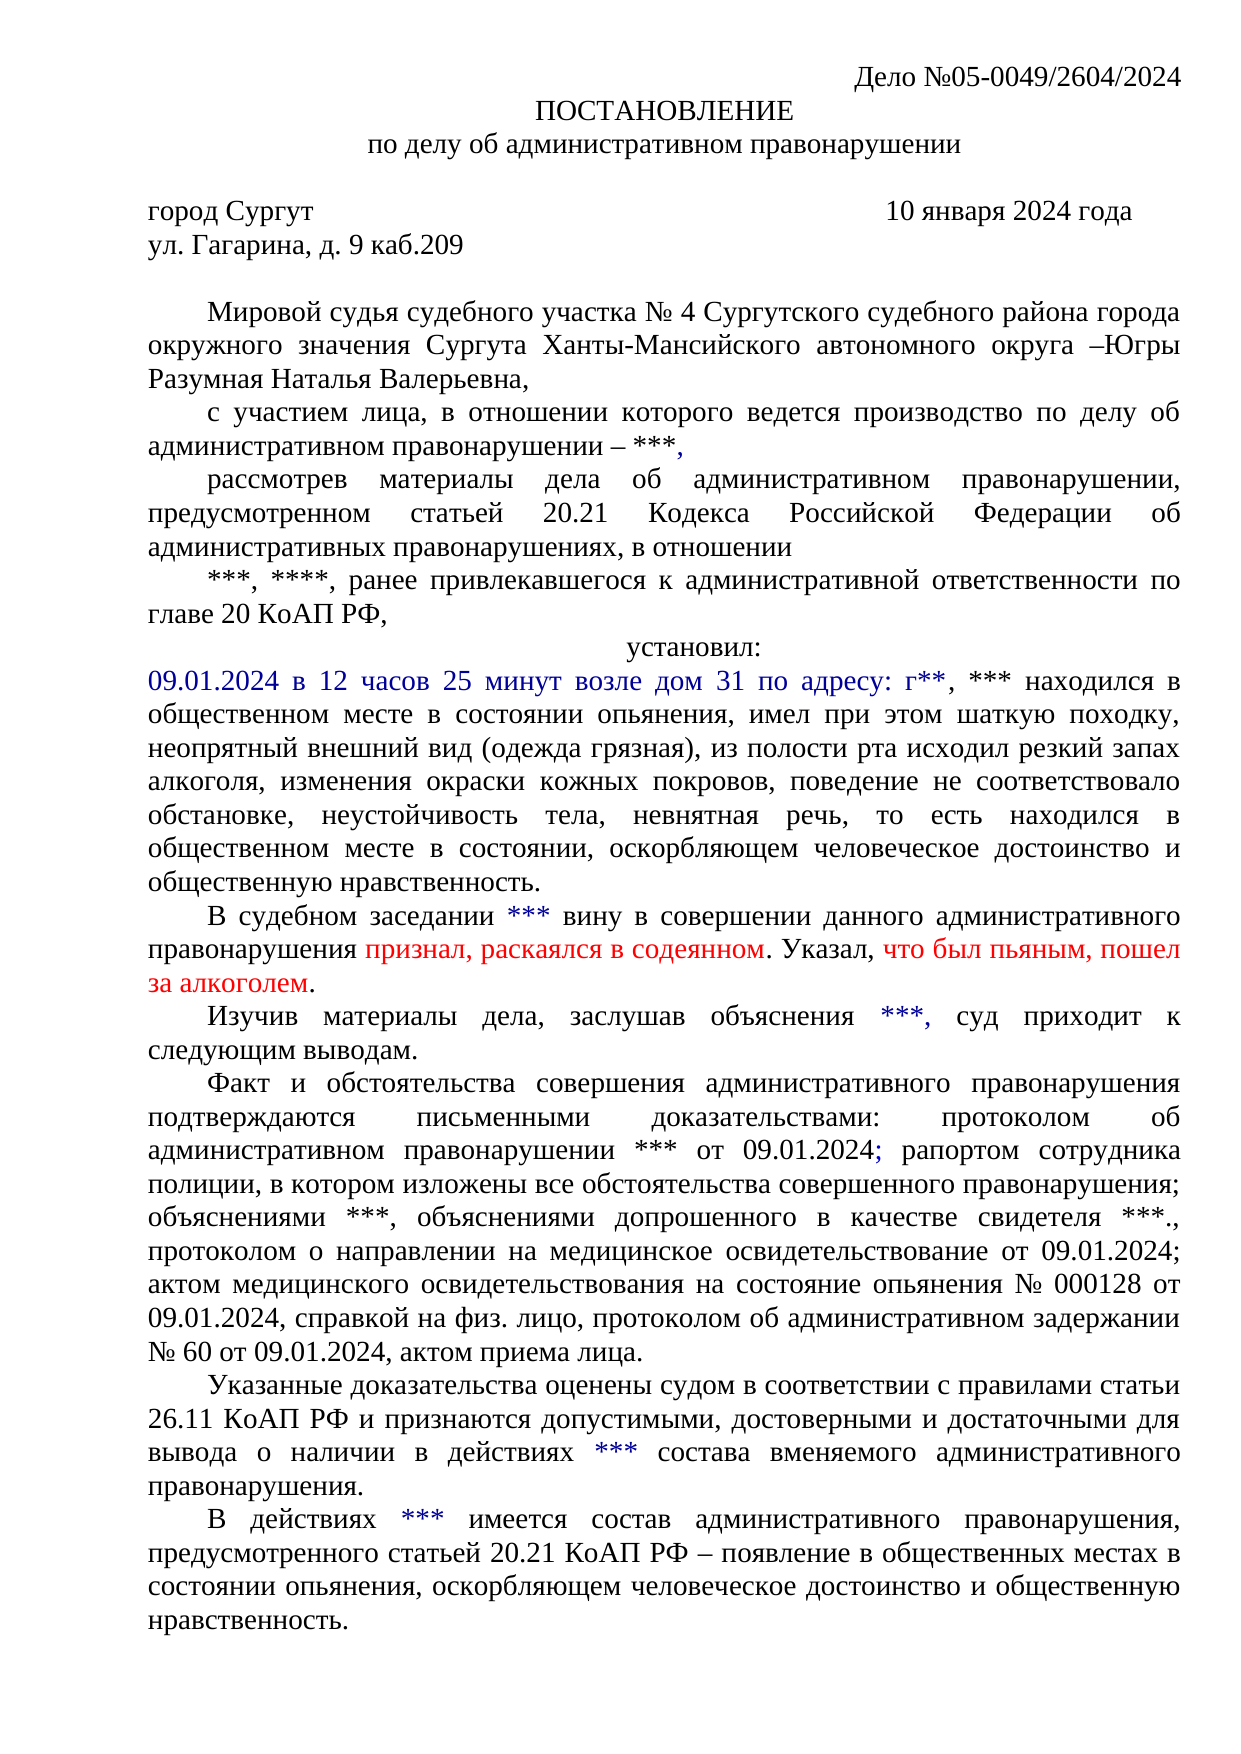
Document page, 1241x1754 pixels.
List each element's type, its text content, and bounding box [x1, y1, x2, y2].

text ***, ****, ранее привлекавшегося к административной ответственности по главе 20 КоАП РФ, [148, 562, 1181, 629]
text Изучив материалы дела, заслушав объяснения ***, суд приходит к следующим выводам. [148, 998, 1181, 1065]
text с участием лица, в отношении которого ведется производство по делу об административном правонарушении – ***, [148, 394, 1181, 462]
text 09.01.2024 в 12 часов 25 минут возле дом 31 по адресу: г**, *** находился в общественном месте в состоянии опьянения, имел при этом шаткую походку, неопрятный внешний вид (одежда грязная), из полости рта исходил резкий запах алкоголя, изменения окраски кожных покровов, поведение не соответствовало обстановке, неустойчивость тела, невнятная речь, то есть находился в общественном месте в состоянии, оскорбляющем человеческое достоинство и общественную нравственность. [148, 663, 1181, 898]
text Факт и обстоятельства совершения административного правонарушения подтверждаются письменными доказательствами: протоколом об административном правонарушении *** от 09.01.2024; рапортом сотрудника полиции, в котором изложены все обстоятельства совершенного правонарушения; объяснениями ***, объяснениями допрошенного в качестве свидетеля ***., протоколом о направлении на медицинское освидетельствование от 09.01.2024; актом медицинского освидетельствования на состояние опьянения № 000128 от 09.01.2024, справкой на физ. лицо, протоколом об административном задержании № 60 от 09.01.2024, актом приема лица. [148, 1065, 1181, 1367]
text Дело №05-0049/2604/2024 [148, 59, 1181, 93]
text ул. Гагарина, д. 9 каб.209 [148, 227, 1181, 260]
text В действиях *** имеется состав административного правонарушения, предусмотренного статьей 20.21 КоАП РФ – появление в общественных местах в состоянии опьянения, оскорбляющем человеческое достоинство и общественную нравственность. [148, 1501, 1181, 1636]
text Мировой судья судебного участка № 4 Сургутского судебного района города окружного значения Сургута Ханты-Мансийского автономного округа –Югры Разумная Наталья Валерьевна, [148, 294, 1181, 394]
text по делу об административном правонарушении [148, 126, 1181, 160]
text Указанные доказательства оценены судом в соответствии с правилами статьи 26.11 КоАП РФ и признаются допустимыми, достоверными и достаточными для вывода о наличии в действиях *** состава вменяемого административного правонарушения. [148, 1367, 1181, 1501]
text В судебном заседании *** вину в совершении данного административного правонарушения признал, раскаялся в содеянном. Указал, что был пьяным, пошел за алкоголем. [148, 898, 1181, 998]
text ПОСТАНОВЛЕНИЕ [148, 93, 1181, 126]
text установил: [148, 629, 1181, 663]
text город Сургут 10 января 2024 года [148, 193, 1181, 227]
text рассмотрев материалы дела об административном правонарушении, предусмотренном статьей 20.21 Кодекса Российской Федерации об административных правонарушениях, в отношении [148, 462, 1181, 562]
